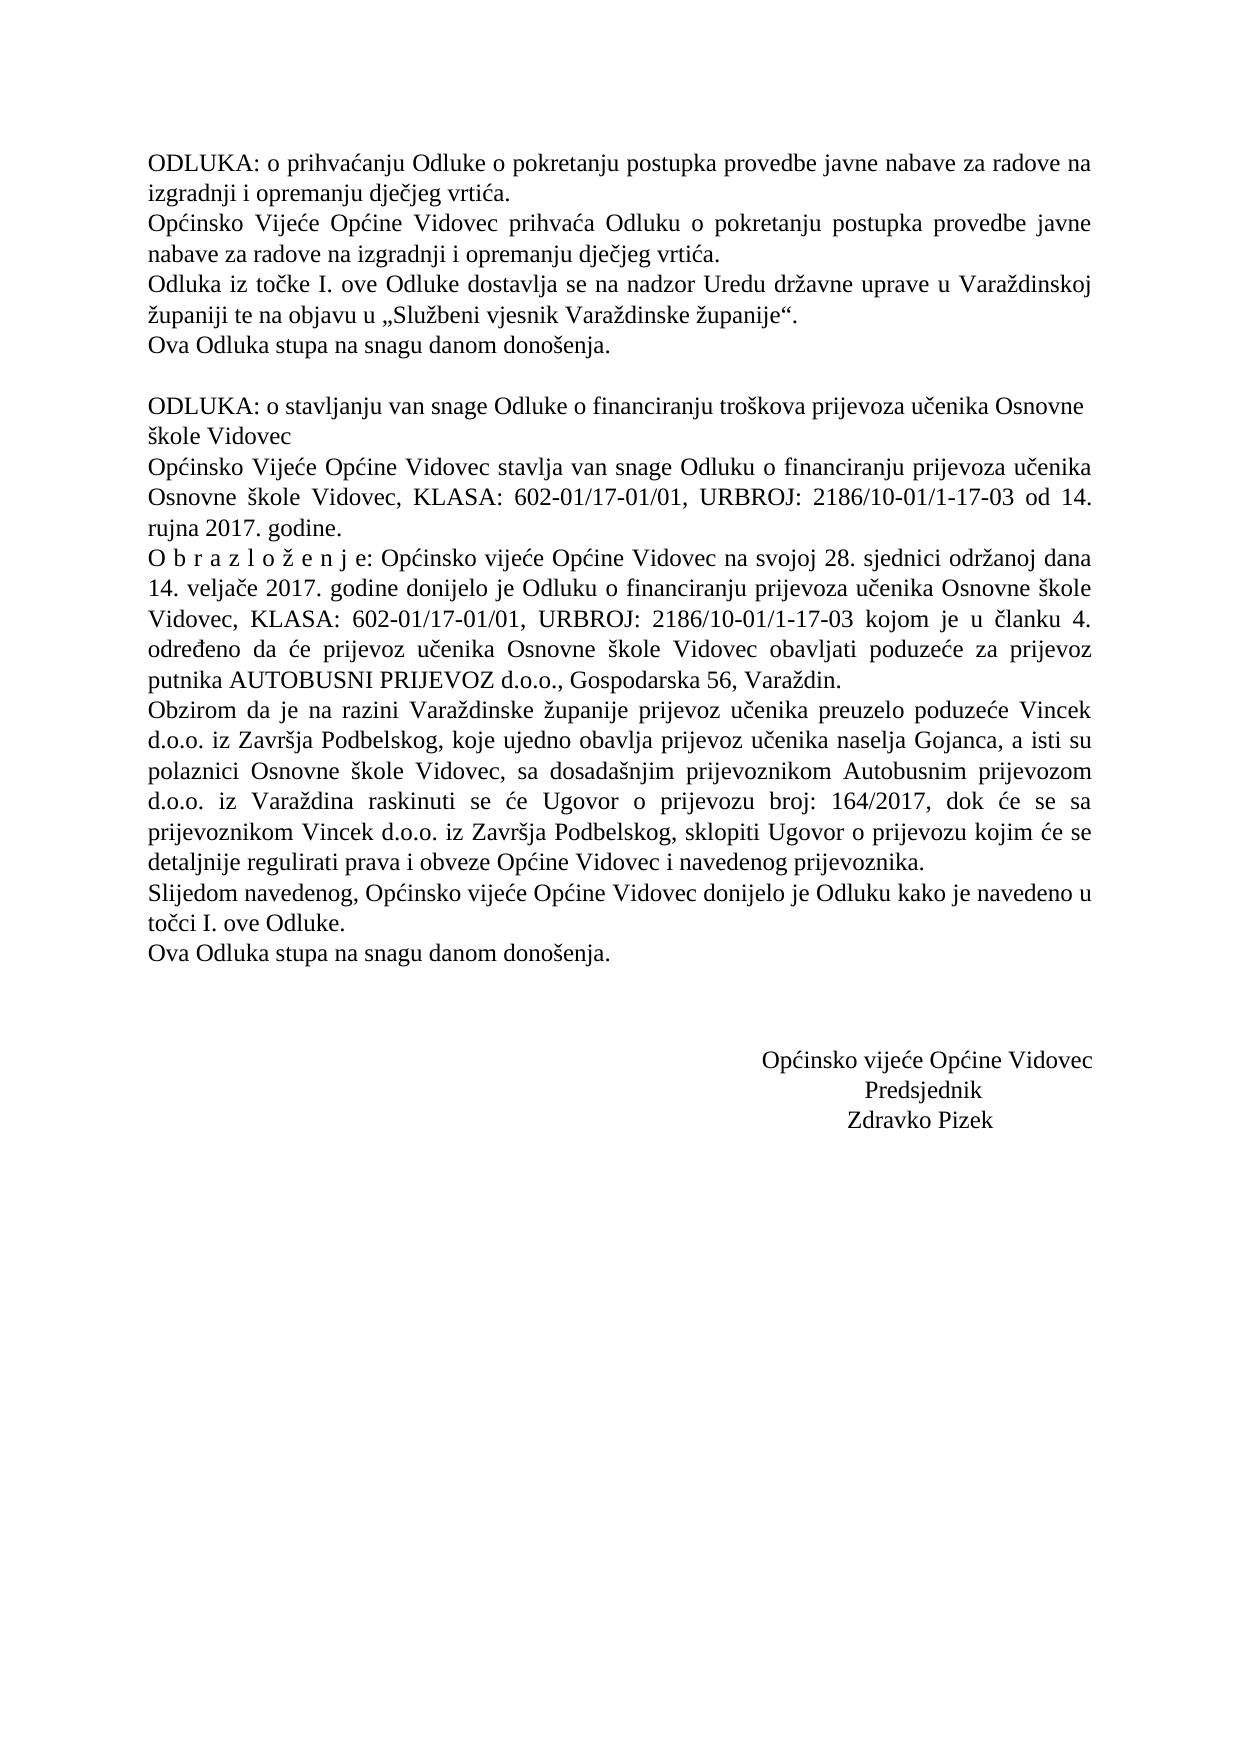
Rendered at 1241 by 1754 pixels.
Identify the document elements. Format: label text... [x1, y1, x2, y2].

text Općinsko Vijeće Općine Vidovec stavlja van snage Odluku o financiranju prijevoza učenika Osnovne škole Vidovec, KLASA: 602-01/17-01/01, URBROJ: 2186/10-01/1-17-03 od 14. rujna 2017. godine. [148, 452, 1093, 541]
text Predsjednik [223, 1075, 1093, 1104]
text Općinsko Vijeće Općine Vidovec prihvaća Odluku o pokretanju postupka provedbe javne nabave za radove na izgradnji i opremanju dječjeg vrtića. [148, 208, 1093, 268]
text Obzirom da je na razini Varaždinske županije prijevoz učenika preuzelo poduzeće Vincek d.o.o. iz Završja Podbelskog, koje ujedno obavlja prijevoz učenika naselja Gojanca, a isti su polaznici Osnovne škole Vidovec, sa dosadašnjim prijevoznikom Autobusnim prijevozom d.o.o. iz Varaždina raskinuti se će Ugovor o prijevozu broj: 164/2017, dok će se sa prijevoznikom Vincek d.o.o. iz Završja Podbelskog, sklopiti Ugovor o prijevozu kojim će se detaljnije regulirati prava i obveze Općine Vidovec i navedenog prijevoznika. [148, 695, 1093, 876]
text Slijedom navedenog, Općinsko vijeće Općine Vidovec donijelo je Odluku kako je navedeno u točci I. ove Odluke. [148, 878, 1093, 937]
text ODLUKA: o prihvaćanju Odluke o pokretanju postupka provedbe javne nabave za radove na izgradnji i opremanju dječjeg vrtića. [148, 148, 1093, 207]
text Odluka iz točke I. ove Odluke dostavlja se na nadzor Uredu državne uprave u Varaždinskoj županiji te na objavu u „Službeni vjesnik Varaždinske županije“. [148, 269, 1093, 328]
text Općinsko vijeće Općine Vidovec [223, 1045, 1093, 1073]
text ODLUKA: o stavljanju van snage Odluke o financiranju troškova prijevoza učenika Osnovne škole Vidovec [148, 391, 1093, 450]
text Ova Odluka stupa na snagu danom donošenja. [148, 938, 1093, 967]
text Zdravko Pizek [223, 1106, 1093, 1134]
text Ova Odluka stupa na snagu danom donošenja. [148, 330, 1093, 359]
text O b r a z l o ž e n j e: Općinsko vijeće Općine Vidovec na svojoj 28. sjednici održanoj dana 14. veljače 2017. godine donijelo je Odluku o financiranju prijevoza učenika Osnovne škole Vidovec, KLASA: 602-01/17-01/01, URBROJ: 2186/10-01/1-17-03 kojom je u članku 4. određeno da će prijevoz učenika Osnovne škole Vidovec obavljati poduzeće za prijevoz putnika AUTOBUSNI PRIJEVOZ d.o.o., Gospodarska 56, Varaždin. [148, 543, 1093, 693]
